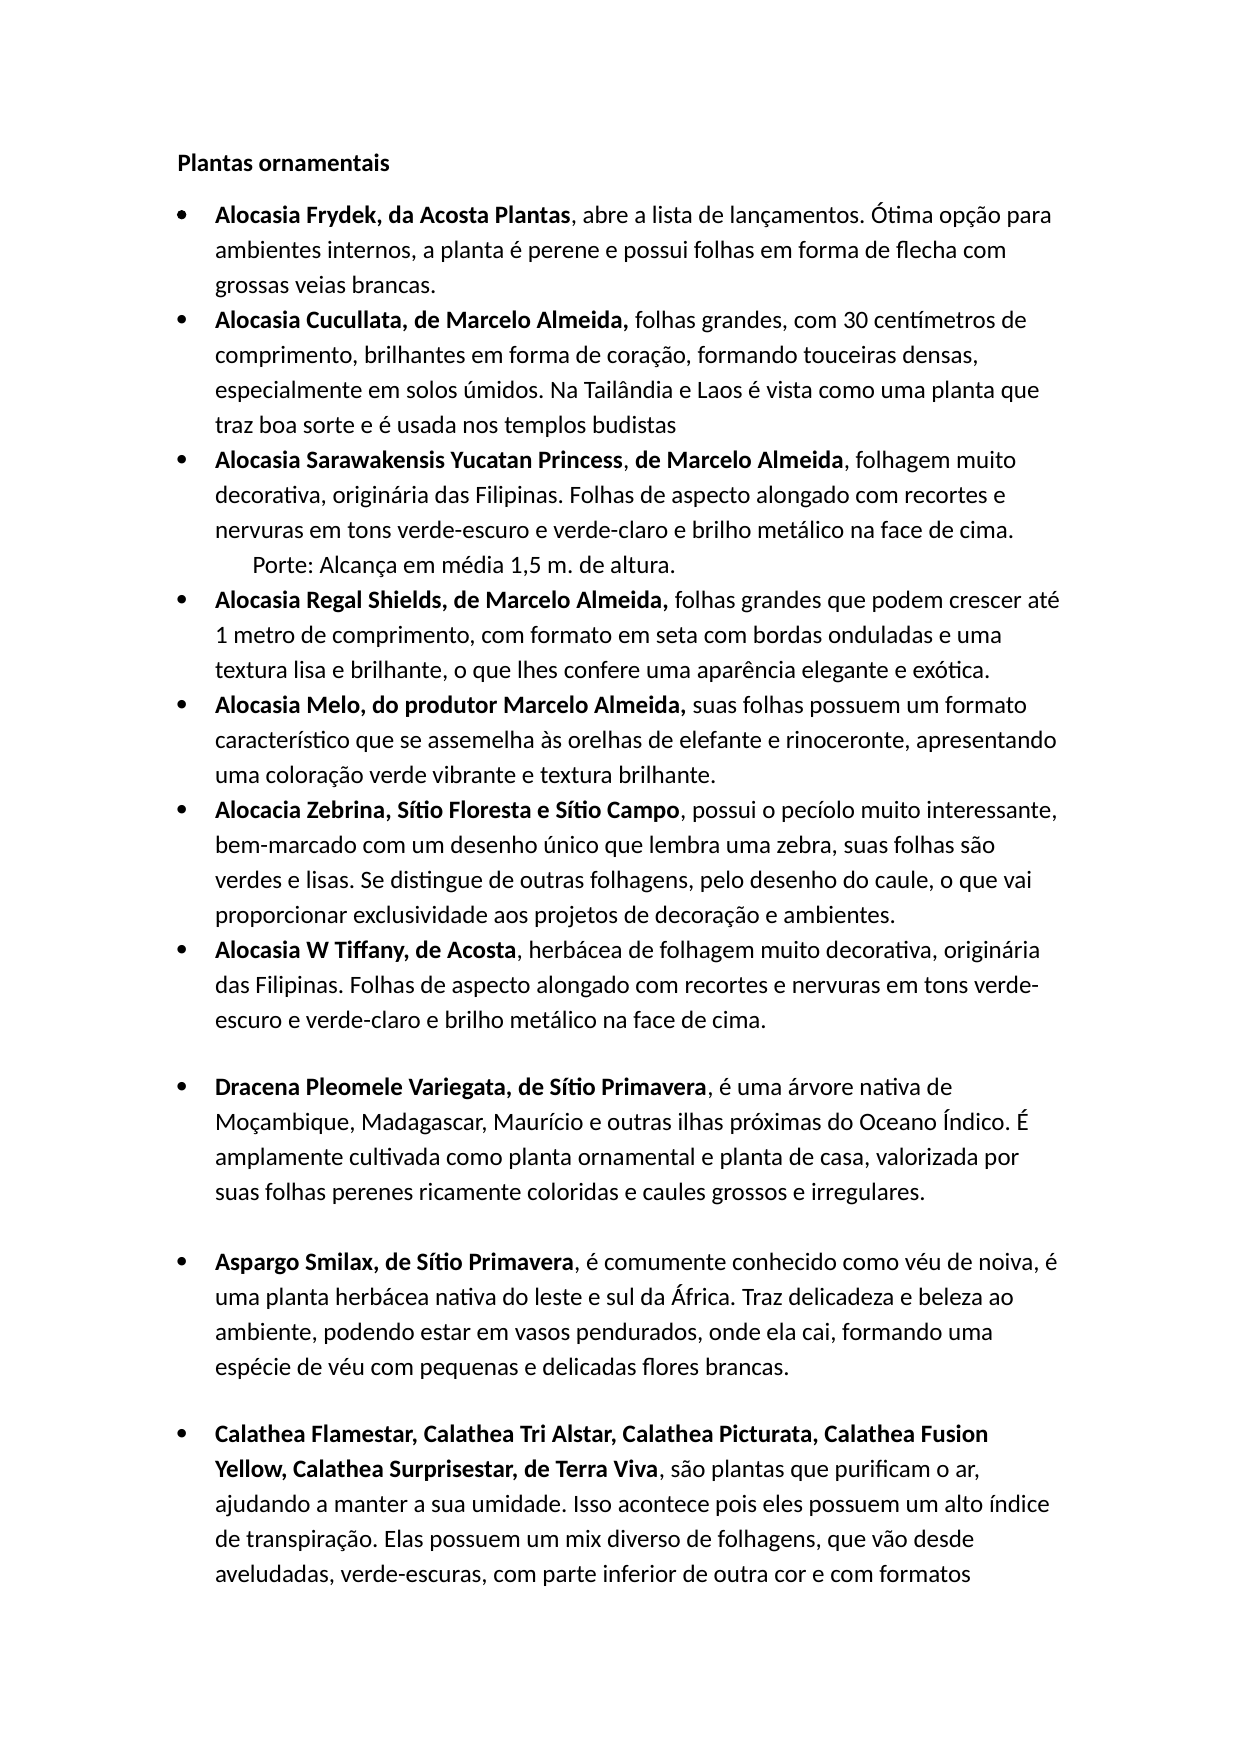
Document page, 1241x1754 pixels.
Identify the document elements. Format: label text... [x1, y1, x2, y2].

list Alocacia Zebrina, Sítio Floresta e Sítio Campo, possui o pecíolo muito interessante, bem-marcado com um desenho único que lembra uma zebra, suas folhas são verdes e lisas. Se distingue de outras folhagens, pelo desenho do caule, o que vai proporcionar exclusividade aos projetos de decoração e ambientes. [177, 794, 1063, 930]
list Aspargo Smilax, de Sítio Primavera, é comumente conhecido como véu de noiva, é uma planta herbácea nativa do leste e sul da África. Traz delicadeza e beleza ao ambiente, podendo estar em vasos pendurados, onde ela cai, formando uma espécie de véu com pequenas e delicadas flores brancas. [177, 1246, 1063, 1414]
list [177, 1418, 1063, 1588]
list Porte: Alcança em média 1,5 m. de altura. [252, 549, 1063, 580]
list Dracena Pleomele Variegata, de Sítio Primavera, é uma árvore nativa de Moçambique, Madagascar, Maurício e outras ilhas próximas do Oceano Índico. É amplamente cultivada como planta ornamental e planta de casa, valorizada por suas folhas perenes ricamente coloridas e caules grossos e irregulares. [177, 1071, 1063, 1207]
list Alocasia Frydek, da Acosta Plantas, abre a lista de lançamentos. Ótima opção para ambientes internos, a planta é perene e possui folhas em forma de flecha com grossas veias brancas. [177, 199, 1063, 300]
list Alocasia Sarawakensis Yucatan Princess, de Marcelo Almeida, folhagem muito decorativa, originária das Filipinas. Folhas de aspecto alongado com recortes e nervuras em tons verde-escuro e verde-claro e brilho metálico na face de cima. [177, 444, 1063, 545]
list Alocasia Cucullata, de Marcelo Almeida, folhas grandes, com 30 centímetros de comprimento, brilhantes em forma de coração, formando touceiras densas, especialmente em solos úmidos. Na Tailândia e Laos é vista como uma planta que traz boa sorte e é usada nos templos budistas [177, 304, 1063, 440]
list Alocasia Melo, do produtor Marcelo Almeida, suas folhas possuem um formato característico que se assemelha às orelhas de elefante e rinoceronte, apresentando uma coloração verde vibrante e textura brilhante. [177, 689, 1063, 790]
text Plantas ornamentais [177, 148, 1063, 178]
list Alocasia W Tiffany, de Acosta, herbácea de folhagem muito decorativa, originária das Filipinas. Folhas de aspecto alongado com recortes e nervuras em tons verde-escuro e verde-claro e brilho metálico na face de cima. [177, 934, 1063, 1067]
list Alocasia Regal Shields, de Marcelo Almeida, folhas grandes que podem crescer até 1 metro de comprimento, com formato em seta com bordas onduladas e uma textura lisa e brilhante, o que lhes confere uma aparência elegante e exótica. [177, 584, 1063, 685]
